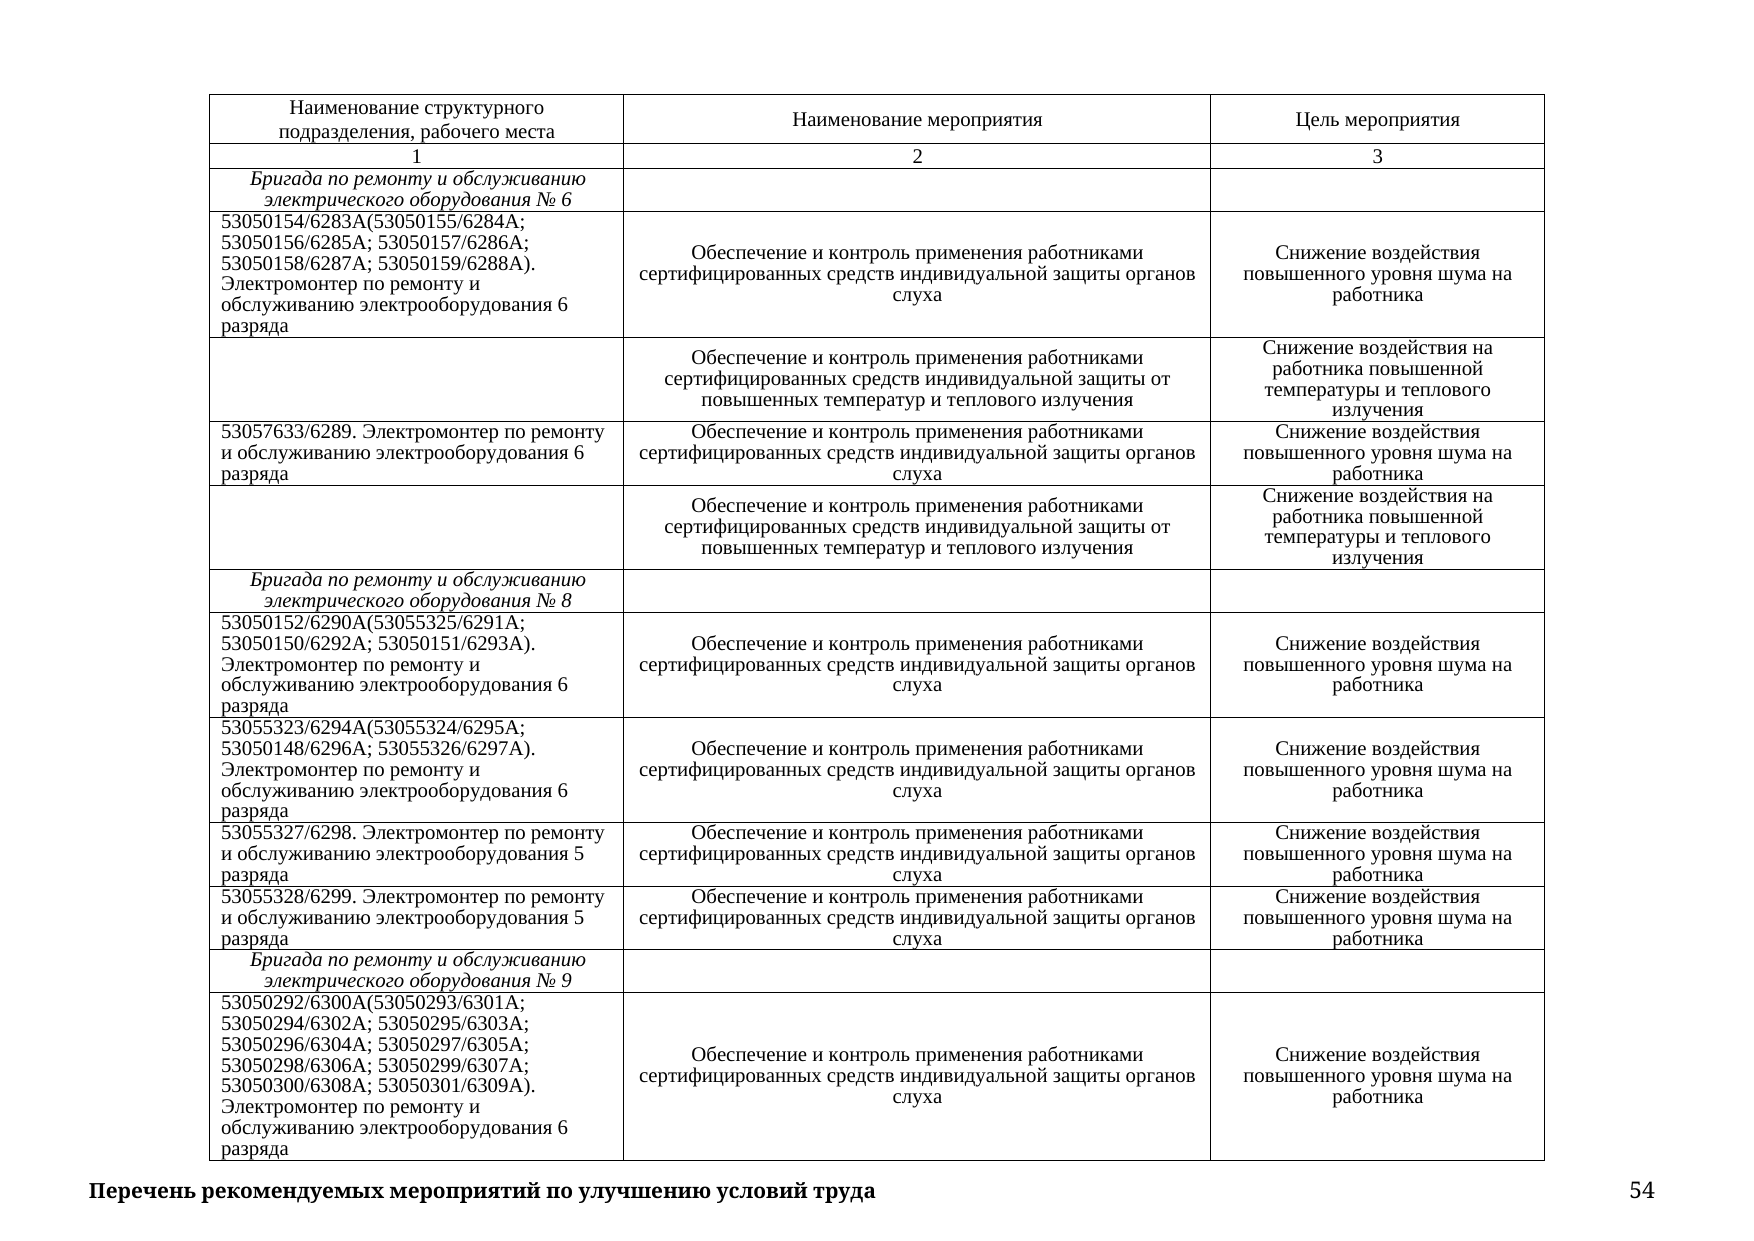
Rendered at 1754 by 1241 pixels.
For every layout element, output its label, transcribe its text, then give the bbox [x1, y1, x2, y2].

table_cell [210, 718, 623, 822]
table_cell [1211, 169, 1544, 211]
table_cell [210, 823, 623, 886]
table_cell 2 [624, 144, 1210, 168]
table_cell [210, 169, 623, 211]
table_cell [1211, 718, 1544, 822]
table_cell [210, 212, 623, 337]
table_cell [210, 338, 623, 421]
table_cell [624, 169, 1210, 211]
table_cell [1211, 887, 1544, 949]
table_cell 3 [1211, 144, 1544, 168]
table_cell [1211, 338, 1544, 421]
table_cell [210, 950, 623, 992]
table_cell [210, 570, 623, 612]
table_header Цель мероприятия [1211, 95, 1544, 143]
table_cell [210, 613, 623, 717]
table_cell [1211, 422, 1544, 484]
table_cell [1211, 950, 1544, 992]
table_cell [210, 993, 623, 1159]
table_header Наименование структурного подразделения, рабочего места [210, 95, 623, 143]
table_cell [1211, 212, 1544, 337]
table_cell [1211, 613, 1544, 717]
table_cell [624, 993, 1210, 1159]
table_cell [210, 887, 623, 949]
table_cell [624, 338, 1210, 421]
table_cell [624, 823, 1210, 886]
table_header Наименование мероприятия [624, 95, 1210, 143]
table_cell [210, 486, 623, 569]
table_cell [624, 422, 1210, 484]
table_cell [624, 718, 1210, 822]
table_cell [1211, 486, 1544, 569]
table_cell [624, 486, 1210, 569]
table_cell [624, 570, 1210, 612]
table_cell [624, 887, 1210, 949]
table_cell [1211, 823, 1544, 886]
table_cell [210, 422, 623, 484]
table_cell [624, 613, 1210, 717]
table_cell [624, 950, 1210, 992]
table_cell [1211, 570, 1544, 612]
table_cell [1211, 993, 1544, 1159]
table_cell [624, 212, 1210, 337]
table_cell 1 [210, 144, 623, 168]
